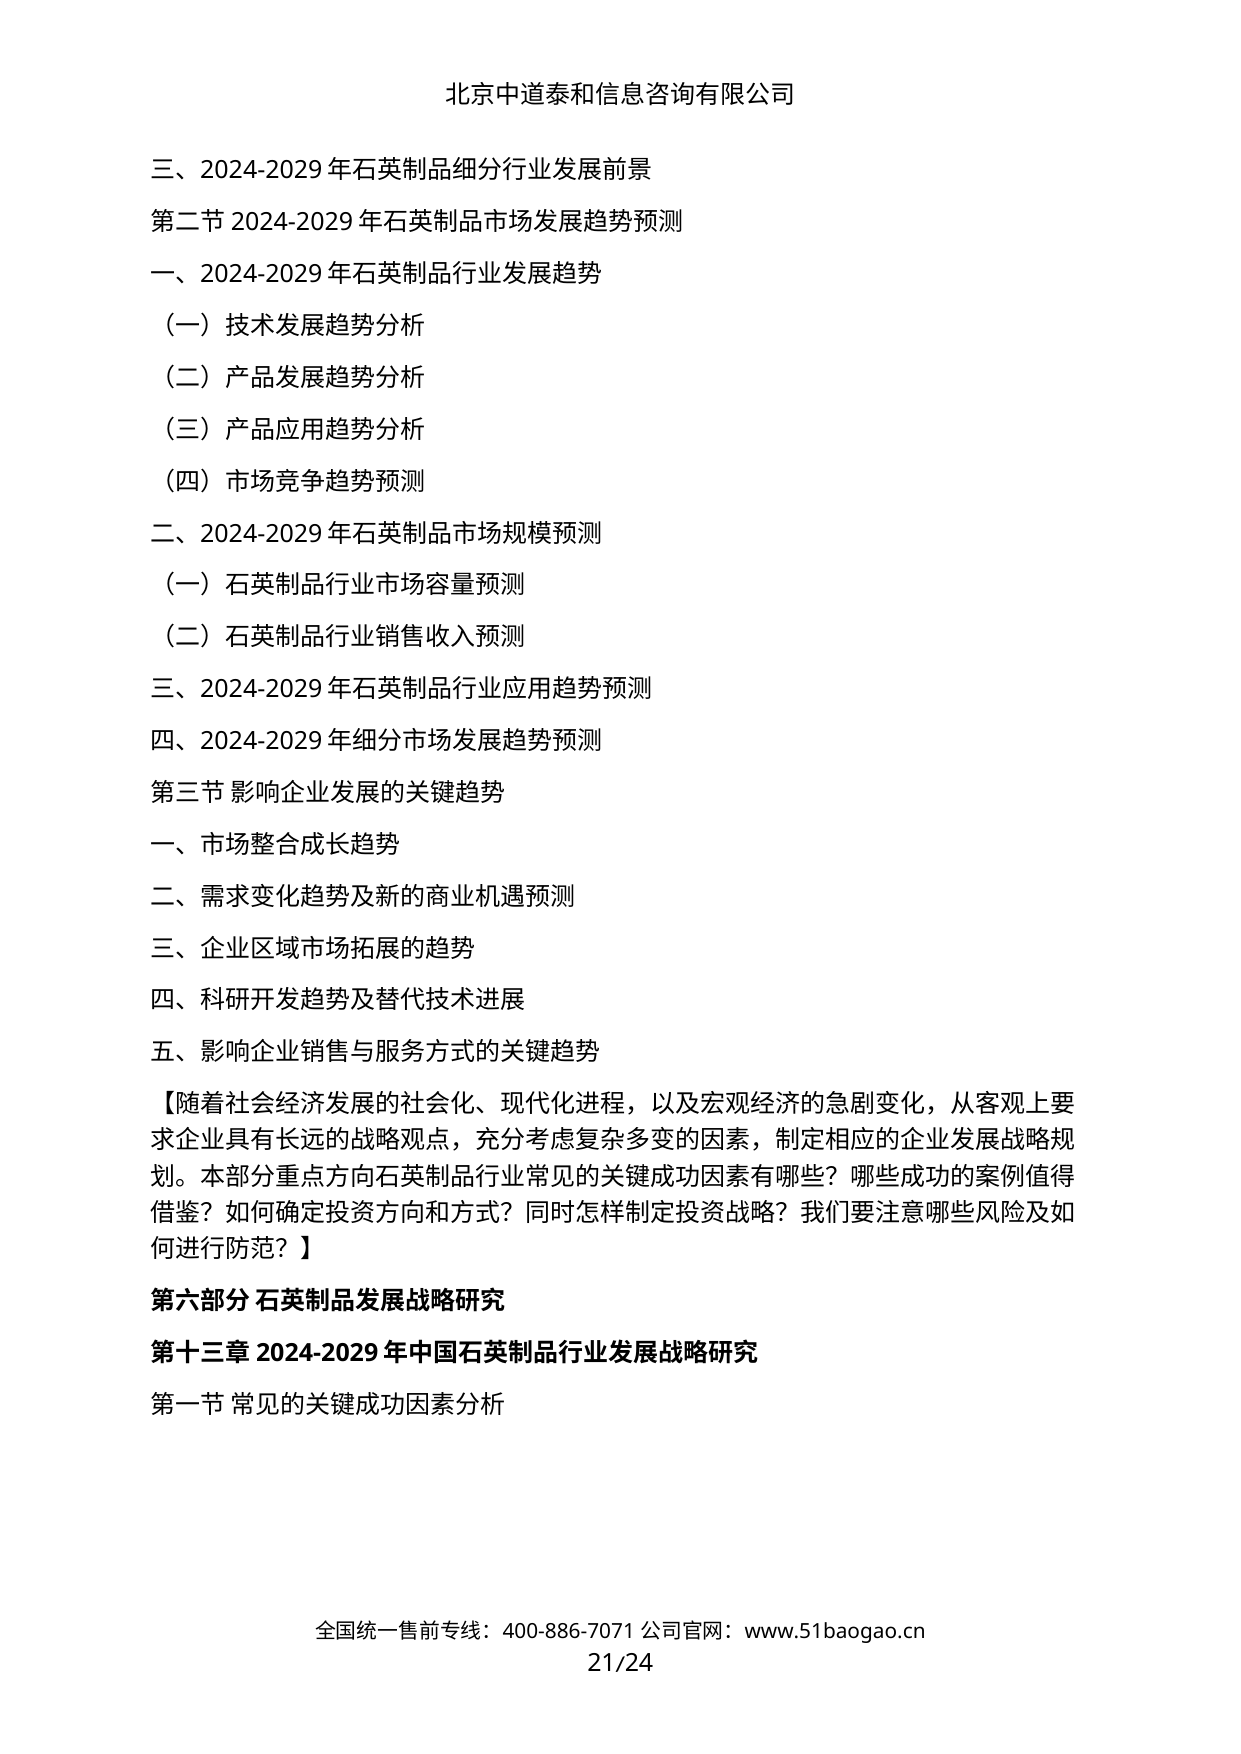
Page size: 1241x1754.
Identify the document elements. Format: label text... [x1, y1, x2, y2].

text 五、影响企业销售与服务方式的关键趋势 [150, 1032, 1090, 1068]
text （二）石英制品行业销售收入预测 [150, 617, 1090, 653]
text （三）产品应用趋势分析 [150, 409, 1090, 446]
text 四、2024-2029年细分市场发展趋势预测 [150, 721, 1090, 757]
text （四）市场竞争趋势预测 [150, 461, 1090, 497]
text 第三节 影响企业发展的关键趋势 [150, 772, 1090, 809]
text 四、科研开发趋势及替代技术进展 [150, 980, 1090, 1016]
text 二、2024-2029年石英制品市场规模预测 [150, 513, 1090, 549]
text 二、需求变化趋势及新的商业机遇预测 [150, 876, 1090, 912]
text 第十三章 2024-2029年中国石英制品行业发展战略研究 [150, 1332, 1090, 1369]
text 三、2024-2029年石英制品细分行业发展前景 [150, 150, 1090, 186]
text （一）石英制品行业市场容量预测 [150, 565, 1090, 601]
text 一、市场整合成长趋势 [150, 824, 1090, 861]
text 三、企业区域市场拓展的趋势 [150, 928, 1090, 964]
text 第二节 2024-2029年石英制品市场发展趋势预测 [150, 202, 1090, 238]
text 一、2024-2029年石英制品行业发展趋势 [150, 254, 1090, 290]
text （二）产品发展趋势分析 [150, 357, 1090, 394]
text 第六部分 石英制品发展战略研究 [150, 1281, 1090, 1317]
text 三、2024-2029年石英制品行业应用趋势预测 [150, 669, 1090, 705]
text 第一节 常见的关键成功因素分析 [150, 1384, 1090, 1421]
text （一）技术发展趋势分析 [150, 306, 1090, 342]
text 【随着社会经济发展的社会化、现代化进程，以及宏观经济的急剧变化，从客观上要求企业具有长远的战略观点，充分考虑复杂多变的因素，制定相应的企业发展战略规划。本部分重点方向石英制品行业常见的关键成功因素有哪些？哪些成功的案例值得借鉴？如何确定投资方向和方式？同时怎样制定投资战略？我们要注意哪些风险及如何进行防范？】 [150, 1084, 1090, 1265]
